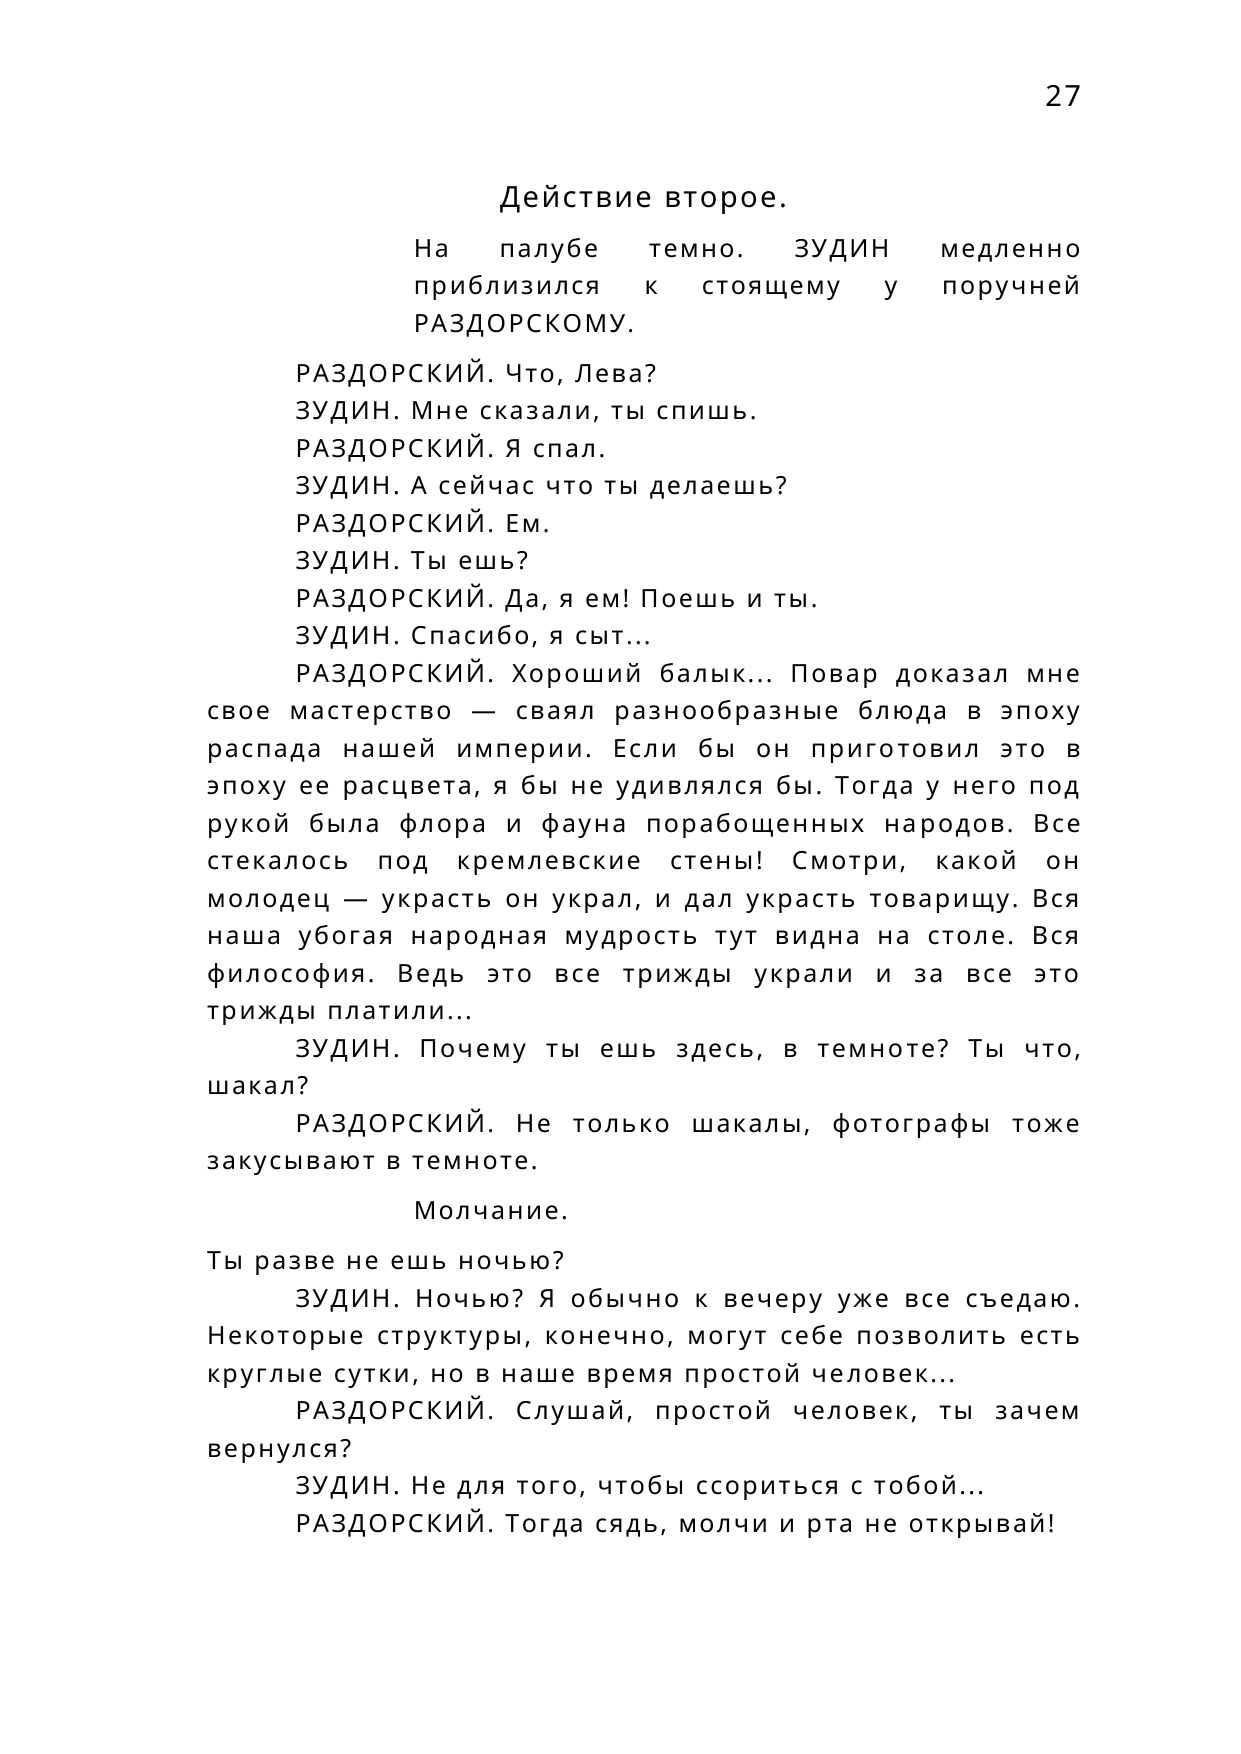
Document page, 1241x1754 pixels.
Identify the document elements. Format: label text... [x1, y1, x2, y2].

text Ты разве не ешь ночью? [207, 1240, 1081, 1277]
text РАЗДОРСКИЙ. Да, я ем! Поешь и ты. [207, 577, 1081, 615]
text РАЗДОРСКИЙ. Я спал. [207, 427, 1081, 465]
text РАЗДОРСКИЙ. Хороший балык... Повар доказал мне свое мастерство — сваял разнообразные блюда в эпоху распада нашей империи. Если бы он приготовил это в эпоху ее расцвета, я бы не удивлялся бы. Тогда у него под рукой была флора и фауна порабощенных народов. Все стекалось под кремлевские стены! Смотри, какой он молодец — украсть он украл, и дал украсть товарищу. Вся наша убогая народная мудрость тут видна на столе. Вся философия. Ведь это все трижды украли и за все это трижды платили... [207, 652, 1081, 1027]
text ЗУДИН. А сейчас что ты делаешь? [207, 465, 1081, 502]
text РАЗДОРСКИЙ. Слушай, простой человек, ты зачем вернулся? [207, 1390, 1081, 1465]
text ЗУДИН. Ты ешь? [207, 540, 1081, 577]
text РАЗДОРСКИЙ. Ем. [207, 502, 1081, 540]
text РАЗДОРСКИЙ. Что, Лева? [207, 352, 1081, 390]
text ЗУДИН. Не для того, чтобы ссориться с тобой... [207, 1465, 1081, 1502]
text На палубе темно. ЗУДИН медленно приблизился к стоящему у поручней РАЗДОРСКОМУ. [413, 227, 1081, 340]
text ЗУДИН. Спасибо, я сыт... [207, 615, 1081, 652]
text Молчание. [413, 1190, 1081, 1227]
text РАЗДОРСКИЙ. Тогда сядь, молчи и рта не открывай! [207, 1502, 1081, 1540]
text ЗУДИН. Почему ты ешь здесь, в темноте? Ты что, шакал? [207, 1027, 1081, 1102]
text РАЗДОРСКИЙ. Не только шакалы, фотографы тоже закусывают в темноте. [207, 1102, 1081, 1177]
text Действие второе. [207, 177, 1081, 215]
text ЗУДИН. Мне сказали, ты спишь. [207, 390, 1081, 427]
text ЗУДИН. Ночью? Я обычно к вечеру уже все съедаю. Некоторые структуры, конечно, могут себе позволить есть круглые сутки, но в наше время простой человек... [207, 1277, 1081, 1390]
